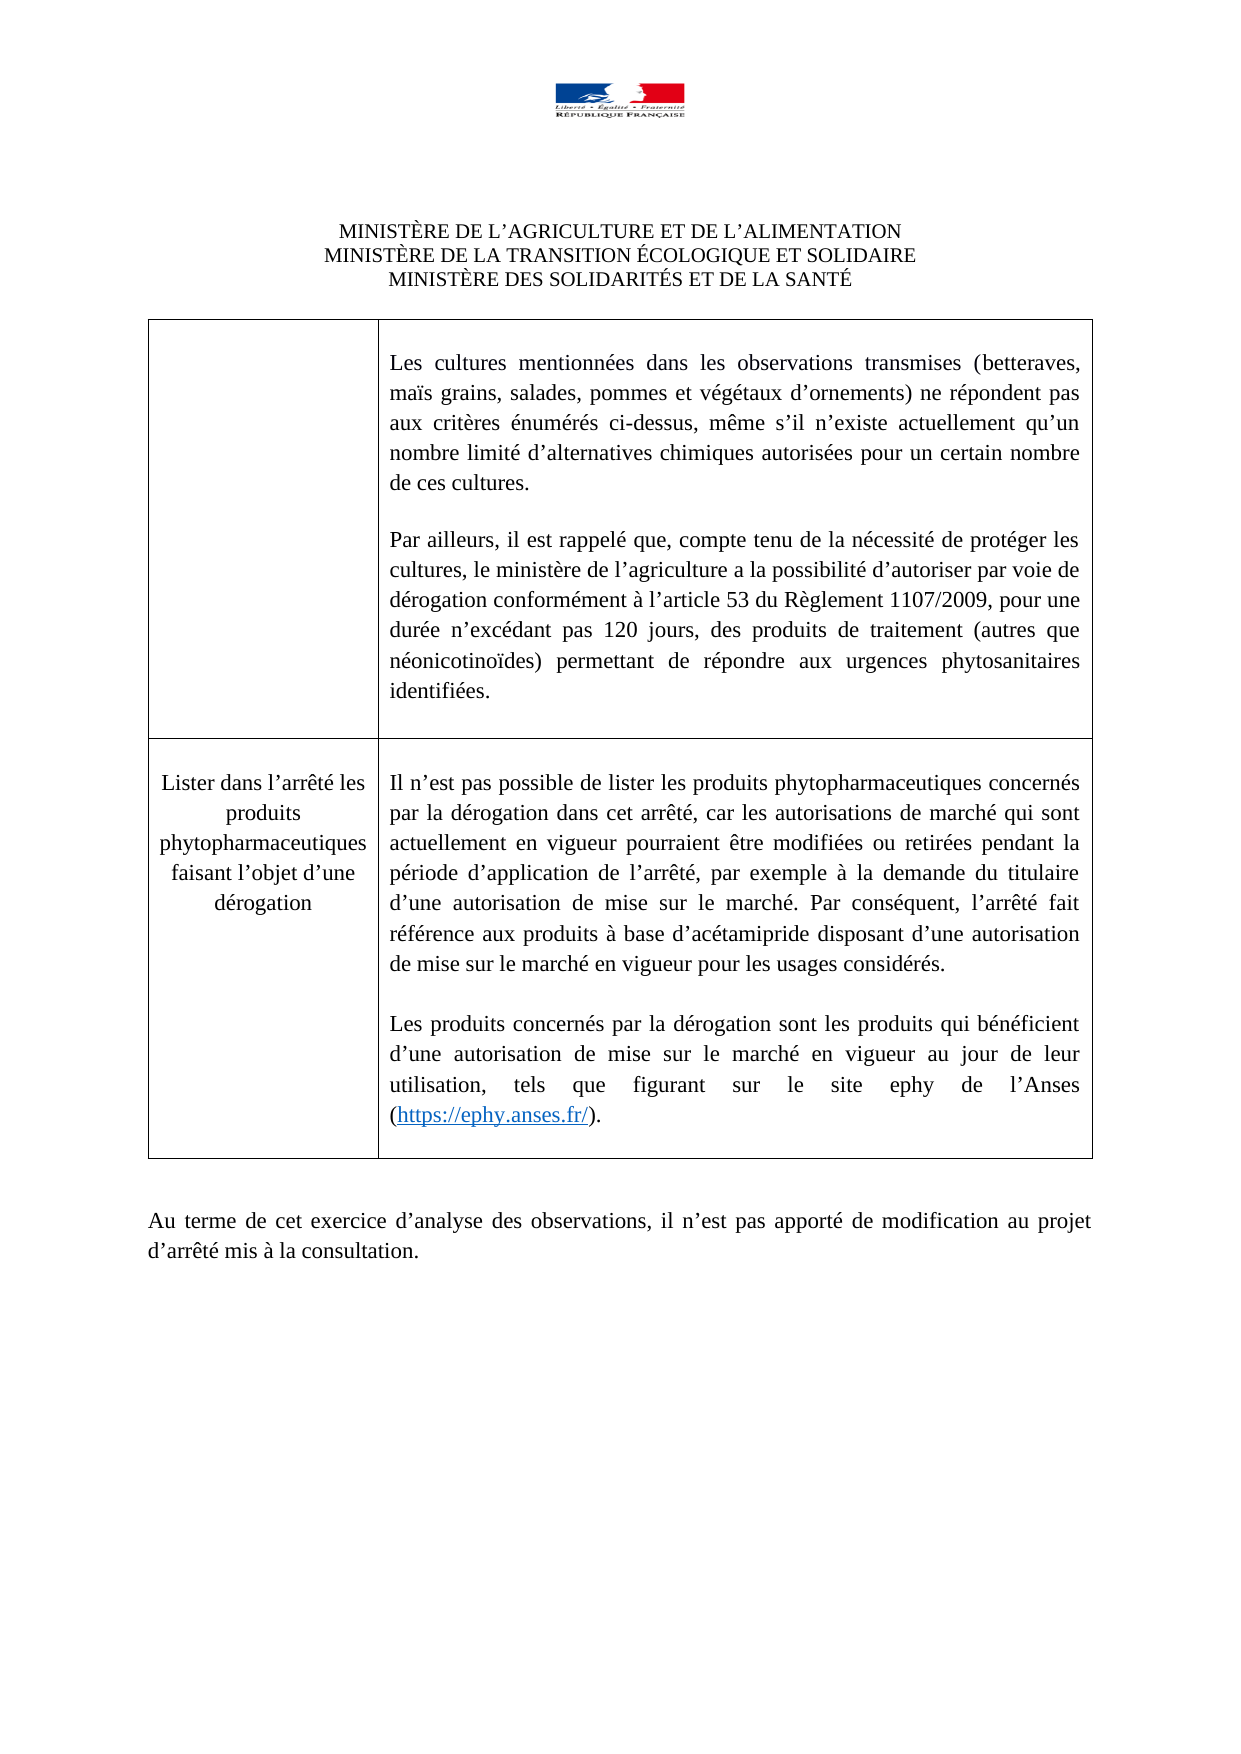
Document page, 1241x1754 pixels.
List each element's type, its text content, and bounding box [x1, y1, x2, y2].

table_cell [149, 320, 378, 737]
table_cell Il n’est pas possible de lister les produits phytopharmaceutiques concernés par la dérogation dans cet arrêté, car les autorisations de marché qui sont actuellement en vigueur pourraient être modifiées ou retirées pendant la période d’application de l’arrêté, par exemple à la demande du titulaire d’une autorisation de mise sur le marché. Par conséquent, l’arrêté fait référence aux produits à base d’acétamipride disposant d’une autorisation de mise sur le marché en vigueur pour les usages considérés. Les produits concernés par la dérogation sont les produits qui bénéficient d’une autorisation de mise sur le marché en vigueur au jour de leur utilisation, tels que figurant sur le site ephy de l’Anses (https://ephy.anses.fr/). [379, 739, 1092, 1157]
text Au terme de cet exercice d’analyse des observations, il n’est pas apporté de modification au projet d’arrêté mis à la consultation. [148, 1207, 1093, 1264]
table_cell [379, 320, 1092, 737]
table_cell Lister dans l’arrêté les produits phytopharmaceutiques faisant l’objet d’une dérogation [149, 739, 378, 1157]
